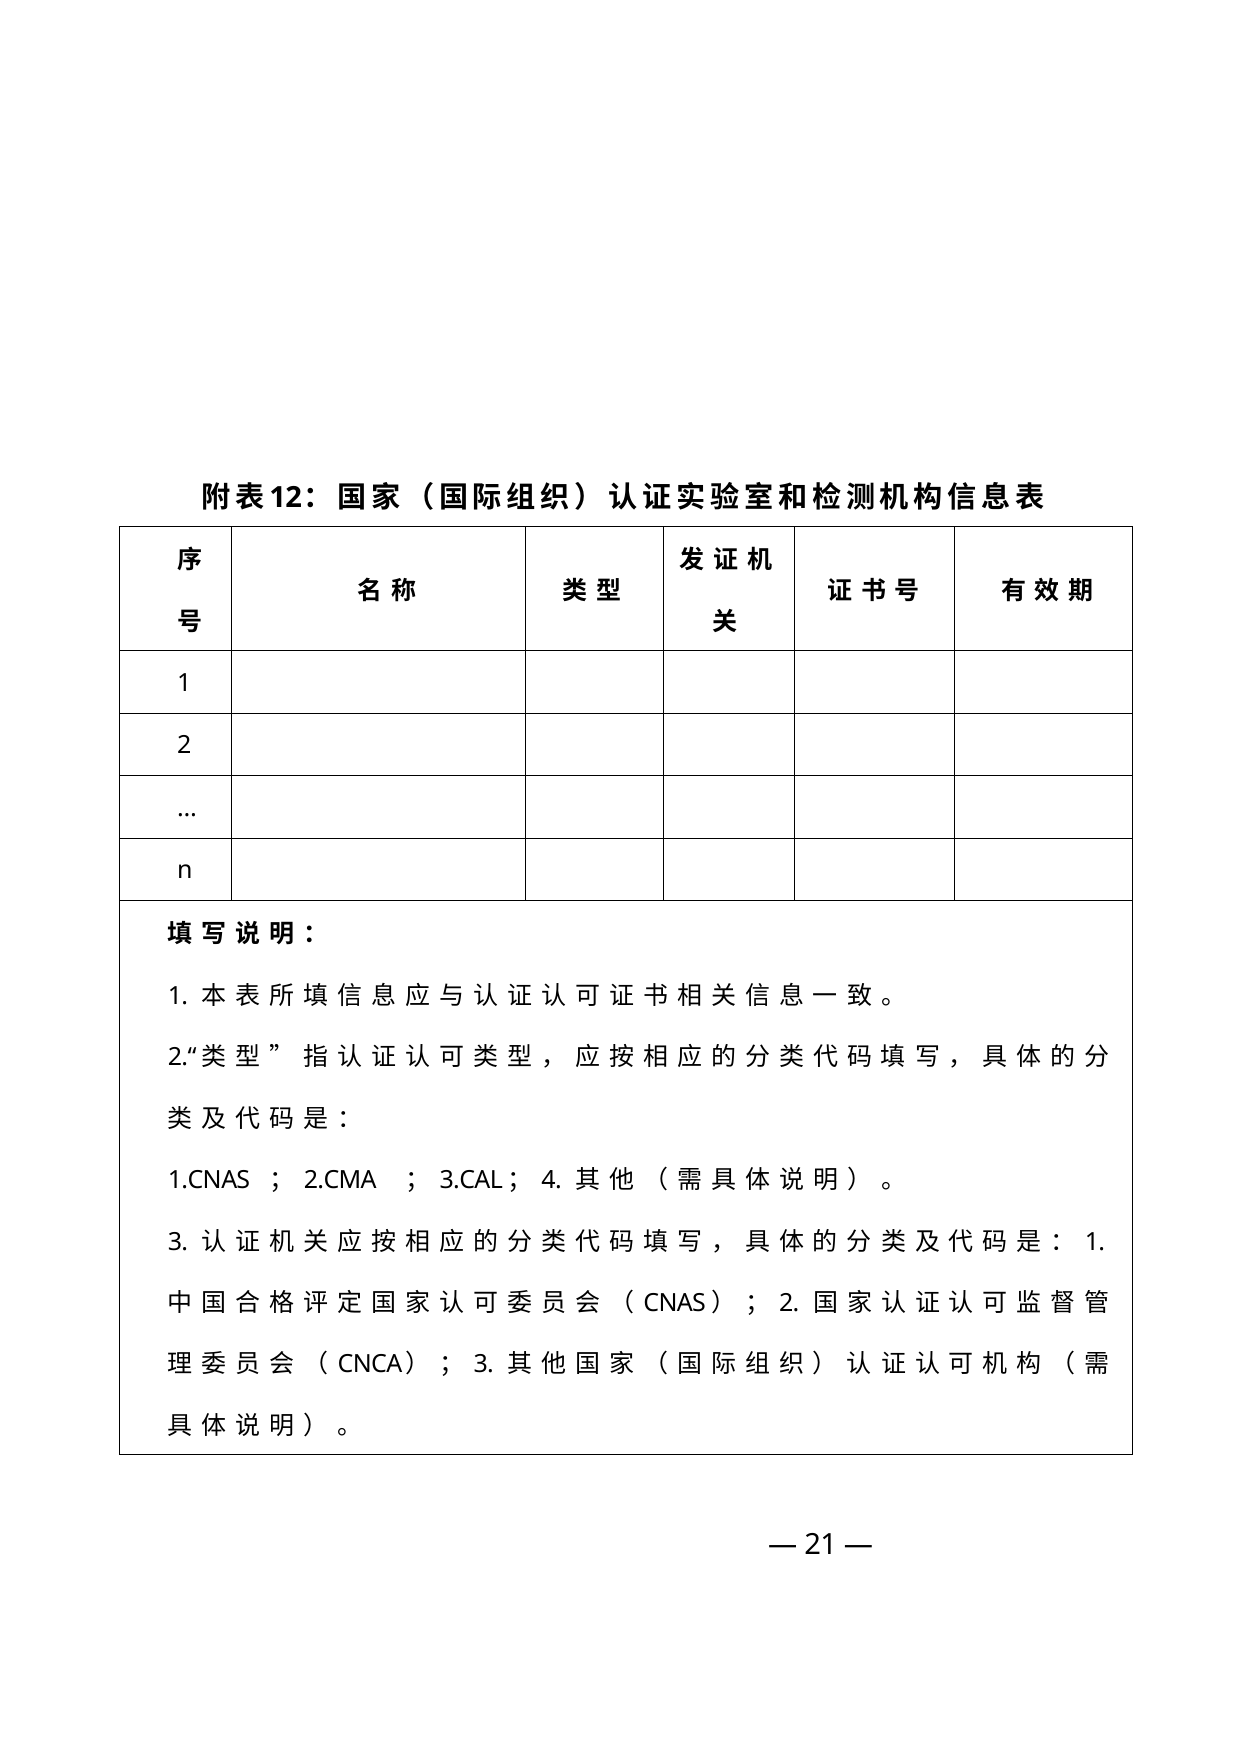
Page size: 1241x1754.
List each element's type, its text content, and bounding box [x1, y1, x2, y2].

table_cell [232, 839, 525, 900]
text 附表12：国家（国际组织）认证实验室和检测机构信息表 [168, 464, 1084, 526]
table_header 有效期 [955, 527, 1132, 650]
table_cell [526, 776, 663, 837]
table_cell 1 [120, 651, 231, 712]
table_cell [795, 651, 954, 712]
table_cell [795, 839, 954, 900]
table_cell [955, 714, 1132, 775]
table_cell [795, 776, 954, 837]
table_cell [955, 776, 1132, 837]
table_cell [526, 714, 663, 775]
table_cell [795, 714, 954, 775]
table_cell … [120, 776, 231, 837]
table_header 证书号 [795, 527, 954, 650]
table_header 序号 [120, 527, 231, 650]
table_cell 2 [120, 714, 231, 775]
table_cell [120, 901, 1132, 1454]
table_cell [664, 651, 794, 712]
table_cell [232, 776, 525, 837]
table_cell [664, 714, 794, 775]
table_cell [526, 651, 663, 712]
table_cell [232, 714, 525, 775]
table_cell [526, 839, 663, 900]
table_header 类型 [526, 527, 663, 650]
table_cell [955, 839, 1132, 900]
table_cell n [120, 839, 231, 900]
table_header 名称 [232, 527, 525, 650]
table_cell [232, 651, 525, 712]
table_cell [955, 651, 1132, 712]
table_cell [664, 839, 794, 900]
table_header 发证机关 [664, 527, 794, 650]
table_cell [664, 776, 794, 837]
